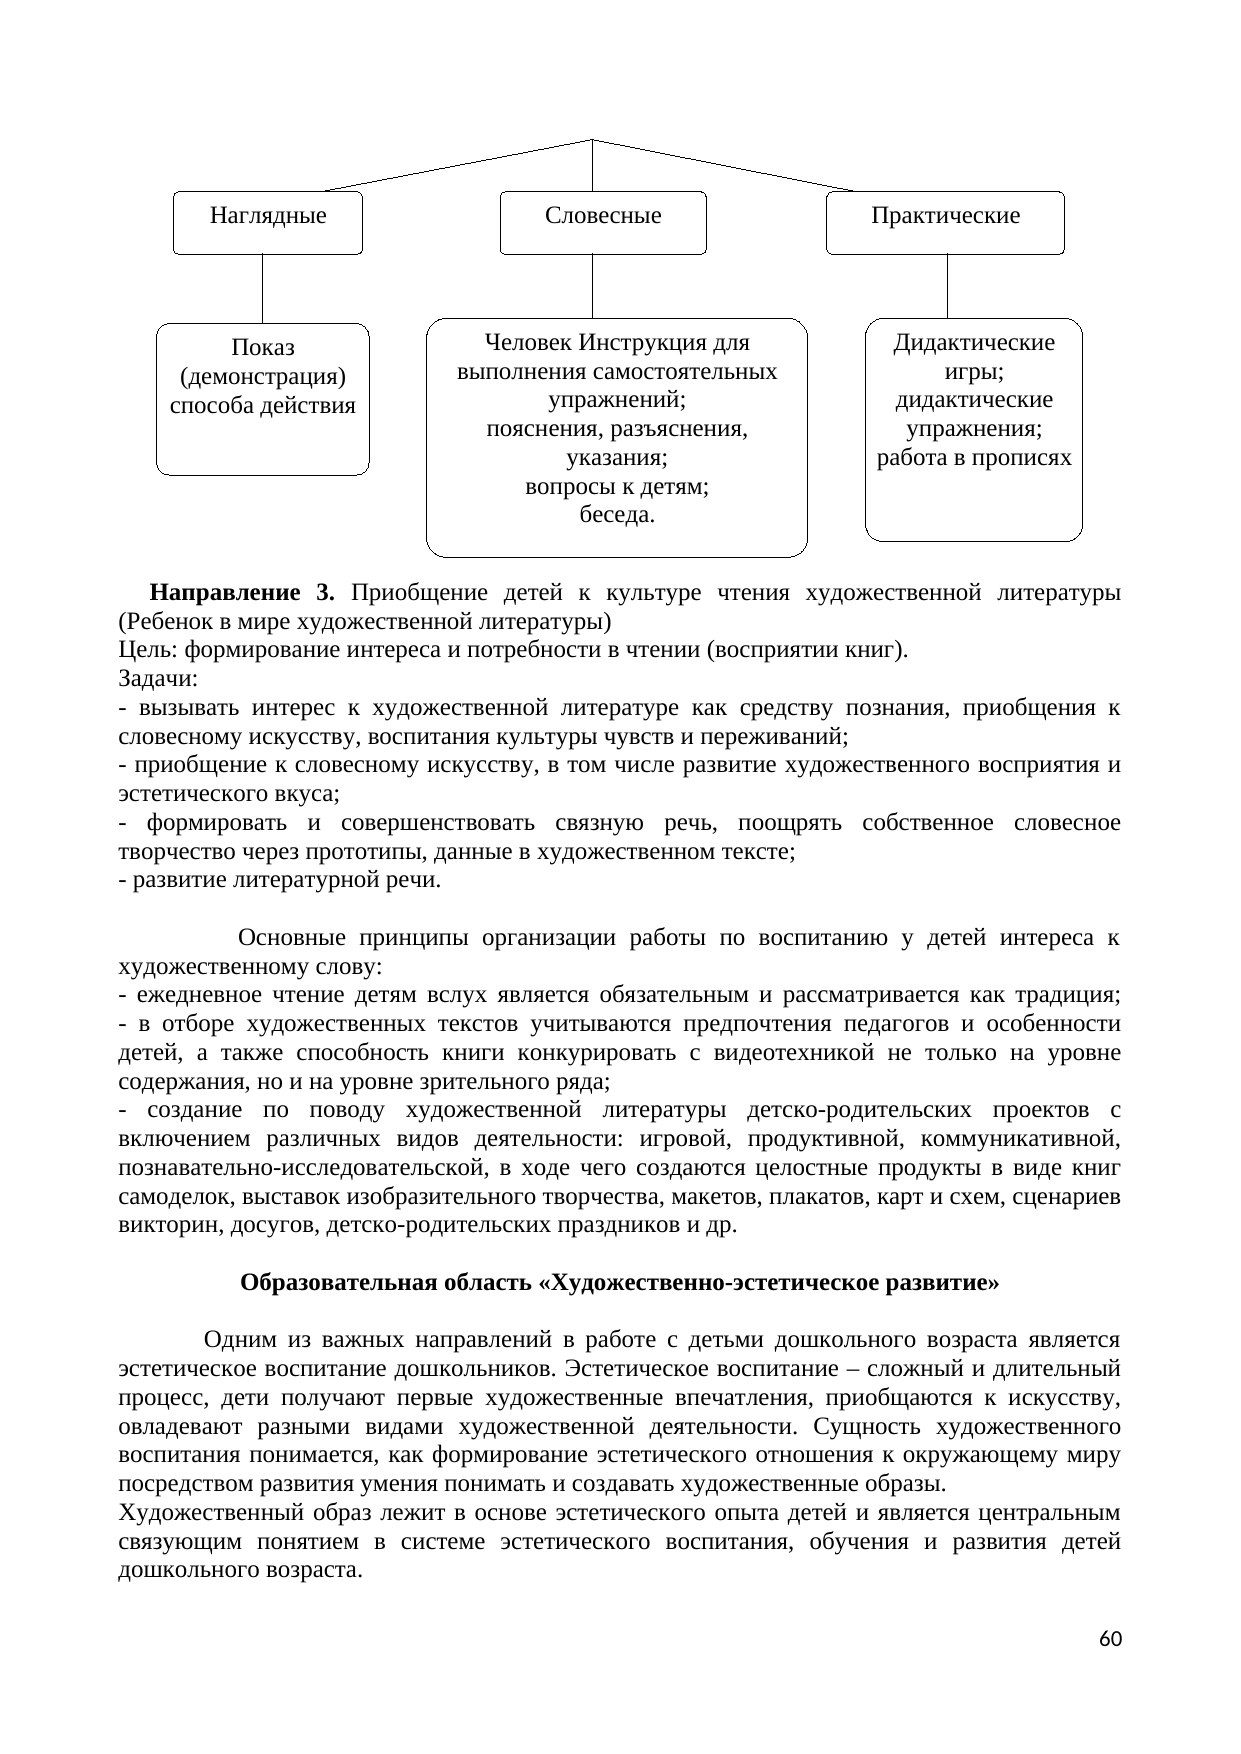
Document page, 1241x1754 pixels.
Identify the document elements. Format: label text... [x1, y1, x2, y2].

text - вызывать интерес к художественной литературе как средству познания, приобщения к словесному искусству, воспитания культуры чувств и переживаний; [118, 692, 1122, 749]
text Задачи: [118, 663, 1122, 692]
text Цель: формирование интереса и потребности в чтении (восприятии книг). [118, 634, 1122, 663]
text - развитие литературной речи. [118, 864, 1122, 893]
text - приобщение к словесному искусству, в том числе развитие художественного восприятия и эстетического вкуса; [118, 749, 1122, 807]
text - формировать и совершенствовать связную речь, поощрять собственное словесное творчество через прототипы, данные в художественном тексте; [118, 807, 1122, 864]
text Направление 3. Приобщение детей к культуре чтения художественной литературы (Ребенок в мире художественной литературы) [118, 577, 1122, 634]
text Одним из важных направлений в работе с детьми дошкольного возраста является эстетическое воспитание дошкольников. Эстетическое воспитание – сложный и длительный процесс, дети получают первые художественные впечатления, приобщаются к искусству, овладевают разными видами художественной деятельности. Сущность художественного воспитания понимается, как формирование эстетического отношения к окружающему миру посредством развития умения понимать и создавать художественные образы. [118, 1324, 1122, 1497]
text Художественный образ лежит в основе эстетического опыта детей и является центральным связующим понятием в системе эстетического воспитания, обучения и развития детей дошкольного возраста. [118, 1497, 1122, 1583]
text - создание по поводу художественной литературы детско-родительских проектов с включением различных видов деятельности: игровой, продуктивной, коммуникативной, познавательно-исследовательской, в ходе чего создаются целостные продукты в виде книг самоделок, выставок изобразительного творчества, макетов, плакатов, карт и схем, сценариев викторин, досугов, детско-родительских праздников и др. [118, 1094, 1122, 1238]
text - ежедневное чтение детям вслух является обязательным и рассматривается как традиция; - в отборе художественных текстов учитываются предпочтения педагогов и особенности детей, а также способность книги конкурировать с видеотехникой не только на уровне содержания, но и на уровне зрительного ряда; [118, 979, 1122, 1094]
text Образовательная область «Художественно-эстетическое развитие» [118, 1267, 1122, 1296]
text Основные принципы организации работы по воспитанию у детей интереса к художественному слову: [118, 922, 1122, 979]
